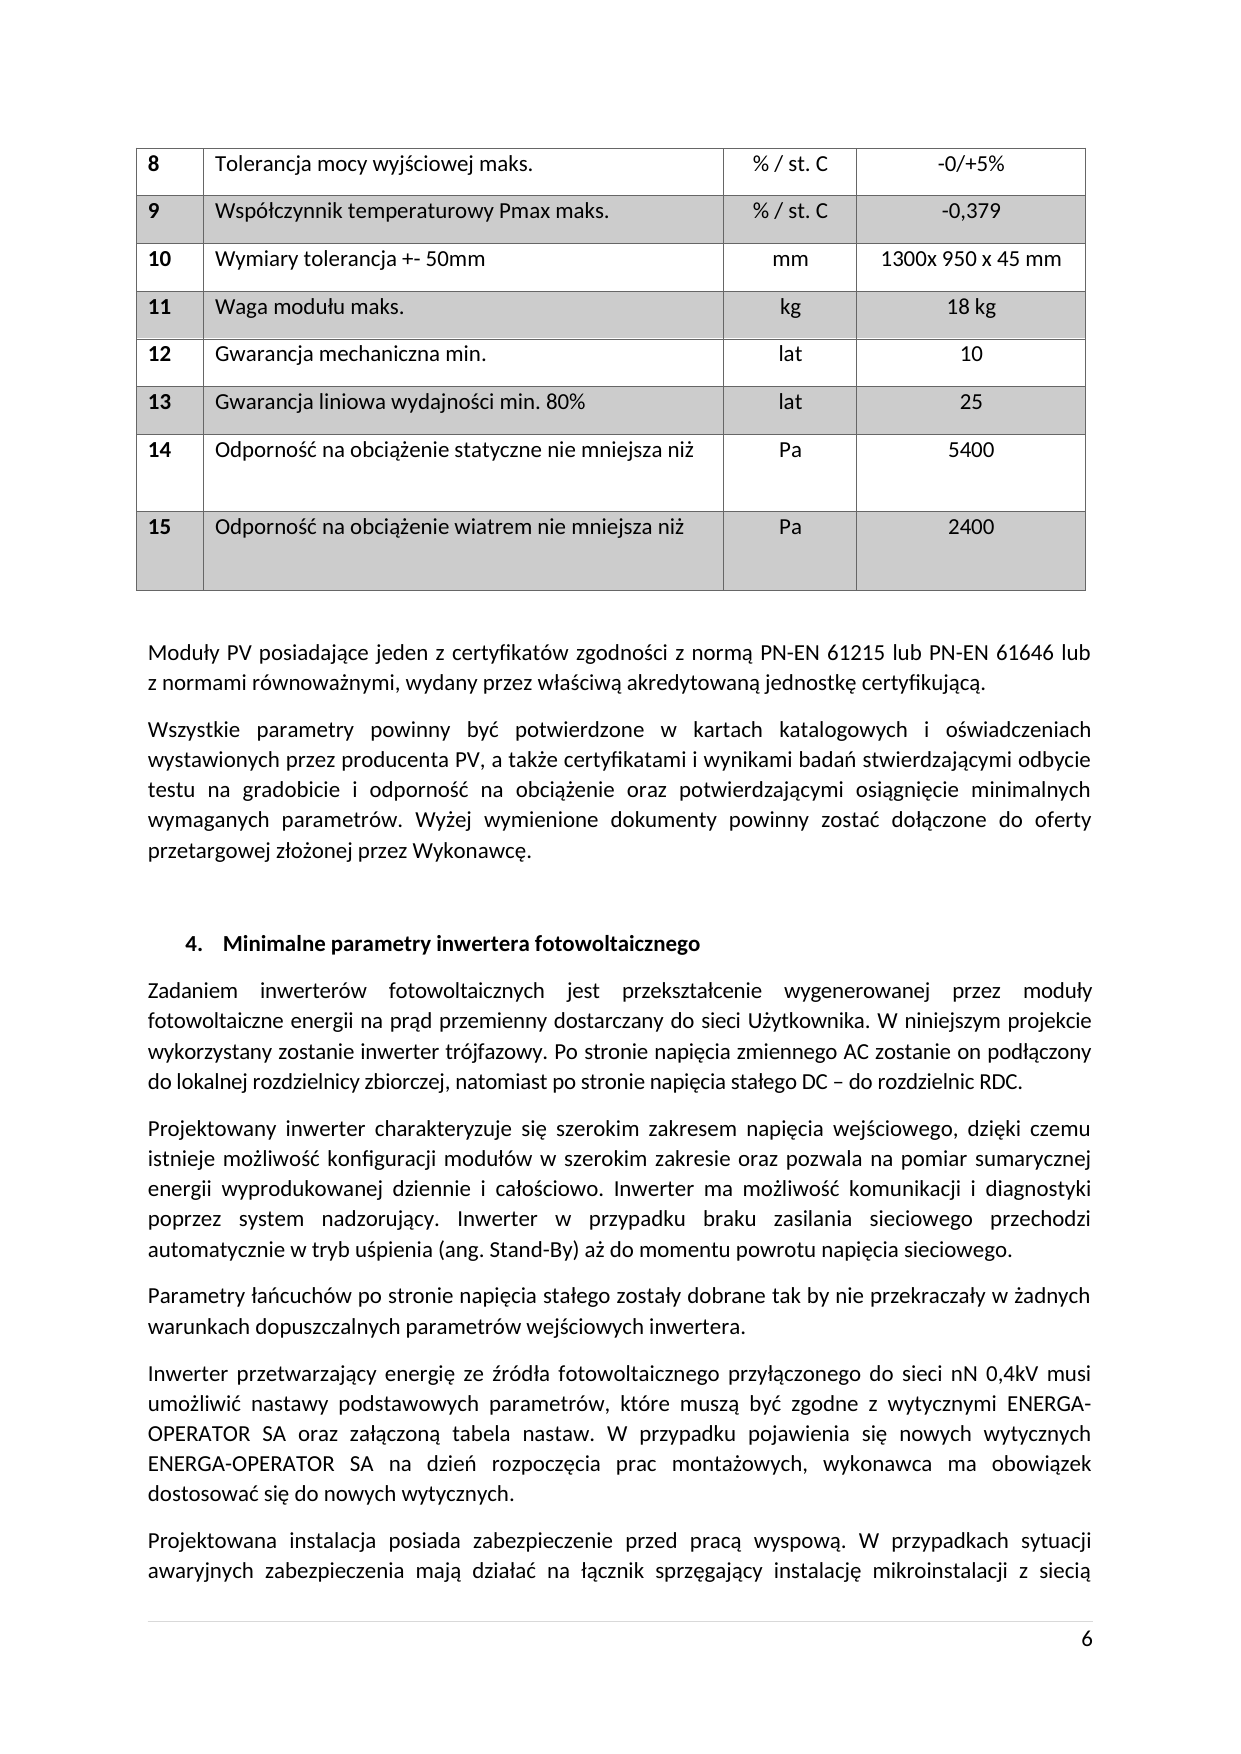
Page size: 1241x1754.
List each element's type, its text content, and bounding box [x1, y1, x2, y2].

table_cell % / st. C [724, 149, 856, 195]
table_cell % / st. C [724, 196, 856, 243]
table_cell Tolerancja mocy wyjściowej maks. [204, 149, 723, 195]
table_cell -0,379 [857, 196, 1085, 243]
table_cell Pa [724, 435, 856, 511]
table_cell Odporność na obciążenie wiatrem nie mniejsza niż [204, 512, 723, 590]
text Parametry łańcuchów po stronie napięcia stałego zostały dobrane tak by nie przekraczały w żadnych warunkach dopuszczalnych parametrów wejściowych inwertera. [148, 1282, 1093, 1340]
table_cell 12 [137, 340, 203, 386]
table_cell 14 [137, 435, 203, 511]
table_cell Waga modułu maks. [204, 292, 723, 338]
table_cell 15 [137, 512, 203, 590]
table_cell 5400 [857, 435, 1085, 511]
table_cell 18 kg [857, 292, 1085, 338]
table_cell -0/+5% [857, 149, 1085, 195]
table_cell 9 [137, 196, 203, 243]
table_cell 2400 [857, 512, 1085, 590]
table_cell 8 [137, 149, 203, 195]
text Projektowany inwerter charakteryzuje się szerokim zakresem napięcia wejściowego, dzięki czemu istnieje możliwość konfiguracji modułów w szerokim zakresie oraz pozwala na pomiar sumarycznej energii wyprodukowanej dziennie i całościowo. Inwerter ma możliwość komunikacji i diagnostyki poprzez system nadzorujący. Inwerter w przypadku braku zasilania sieciowego przechodzi automatycznie w tryb uśpienia (ang. Stand-By) aż do momentu powrotu napięcia sieciowego. [148, 1114, 1093, 1263]
table_cell Współczynnik temperaturowy Pmax maks. [204, 196, 723, 243]
table_cell Gwarancja liniowa wydajności min. 80% [204, 387, 723, 434]
table_cell 10 [137, 244, 203, 291]
table_cell 25 [857, 387, 1085, 434]
text Wszystkie parametry powinny być potwierdzone w kartach katalogowych i oświadczeniach wystawionych przez producenta PV, a także certyfikatami i wynikami badań stwierdzającymi odbycie testu na gradobicie i odporność na obciążenie oraz potwierdzającymi osiągnięcie minimalnych wymaganych parametrów. Wyżej wymienione dokumenty powinny zostać dołączone do oferty przetargowej złożonej przez Wykonawcę. [148, 715, 1093, 864]
table_cell Wymiary tolerancja +- 50mm [204, 244, 723, 291]
table_cell 1300x 950 x 45 mm [857, 244, 1085, 291]
text Moduły PV posiadające jeden z certyfikatów zgodności z normą PN-EN 61215 lub PN-EN 61646 lub z normami równoważnymi, wydany przez właściwą akredytowaną jednostkę certyfikującą. [148, 638, 1093, 696]
table_cell Gwarancja mechaniczna min. [204, 340, 723, 386]
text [148, 1526, 1093, 1584]
list Minimalne parametry inwertera fotowoltaicznego [185, 929, 1093, 957]
table_cell kg [724, 292, 856, 338]
table_cell 10 [857, 340, 1085, 386]
table_cell lat [724, 387, 856, 434]
table_cell mm [724, 244, 856, 291]
table_cell 13 [137, 387, 203, 434]
table_cell 11 [137, 292, 203, 338]
text Inwerter przetwarzający energię ze źródła fotowoltaicznego przyłączonego do sieci nN 0,4kV musi umożliwić nastawy podstawowych parametrów, które muszą być zgodne z wytycznymi ENERGA-OPERATOR SA oraz załączoną tabela nastaw. W przypadku pojawienia się nowych wytycznych ENERGA-OPERATOR SA na dzień rozpoczęcia prac montażowych, wykonawca ma obowiązek dostosować się do nowych wytycznych. [148, 1359, 1093, 1507]
table_cell Pa [724, 512, 856, 590]
table_cell lat [724, 340, 856, 386]
text Zadaniem inwerterów fotowoltaicznych jest przekształcenie wygenerowanej przez moduły fotowoltaiczne energii na prąd przemienny dostarczany do sieci Użytkownika. W niniejszym projekcie wykorzystany zostanie inwerter trójfazowy. Po stronie napięcia zmiennego AC zostanie on podłączony do lokalnej rozdzielnicy zbiorczej, natomiast po stronie napięcia stałego DC – do rozdzielnic RDC. [148, 976, 1093, 1095]
table_cell Odporność na obciążenie statyczne nie mniejsza niż [204, 435, 723, 511]
